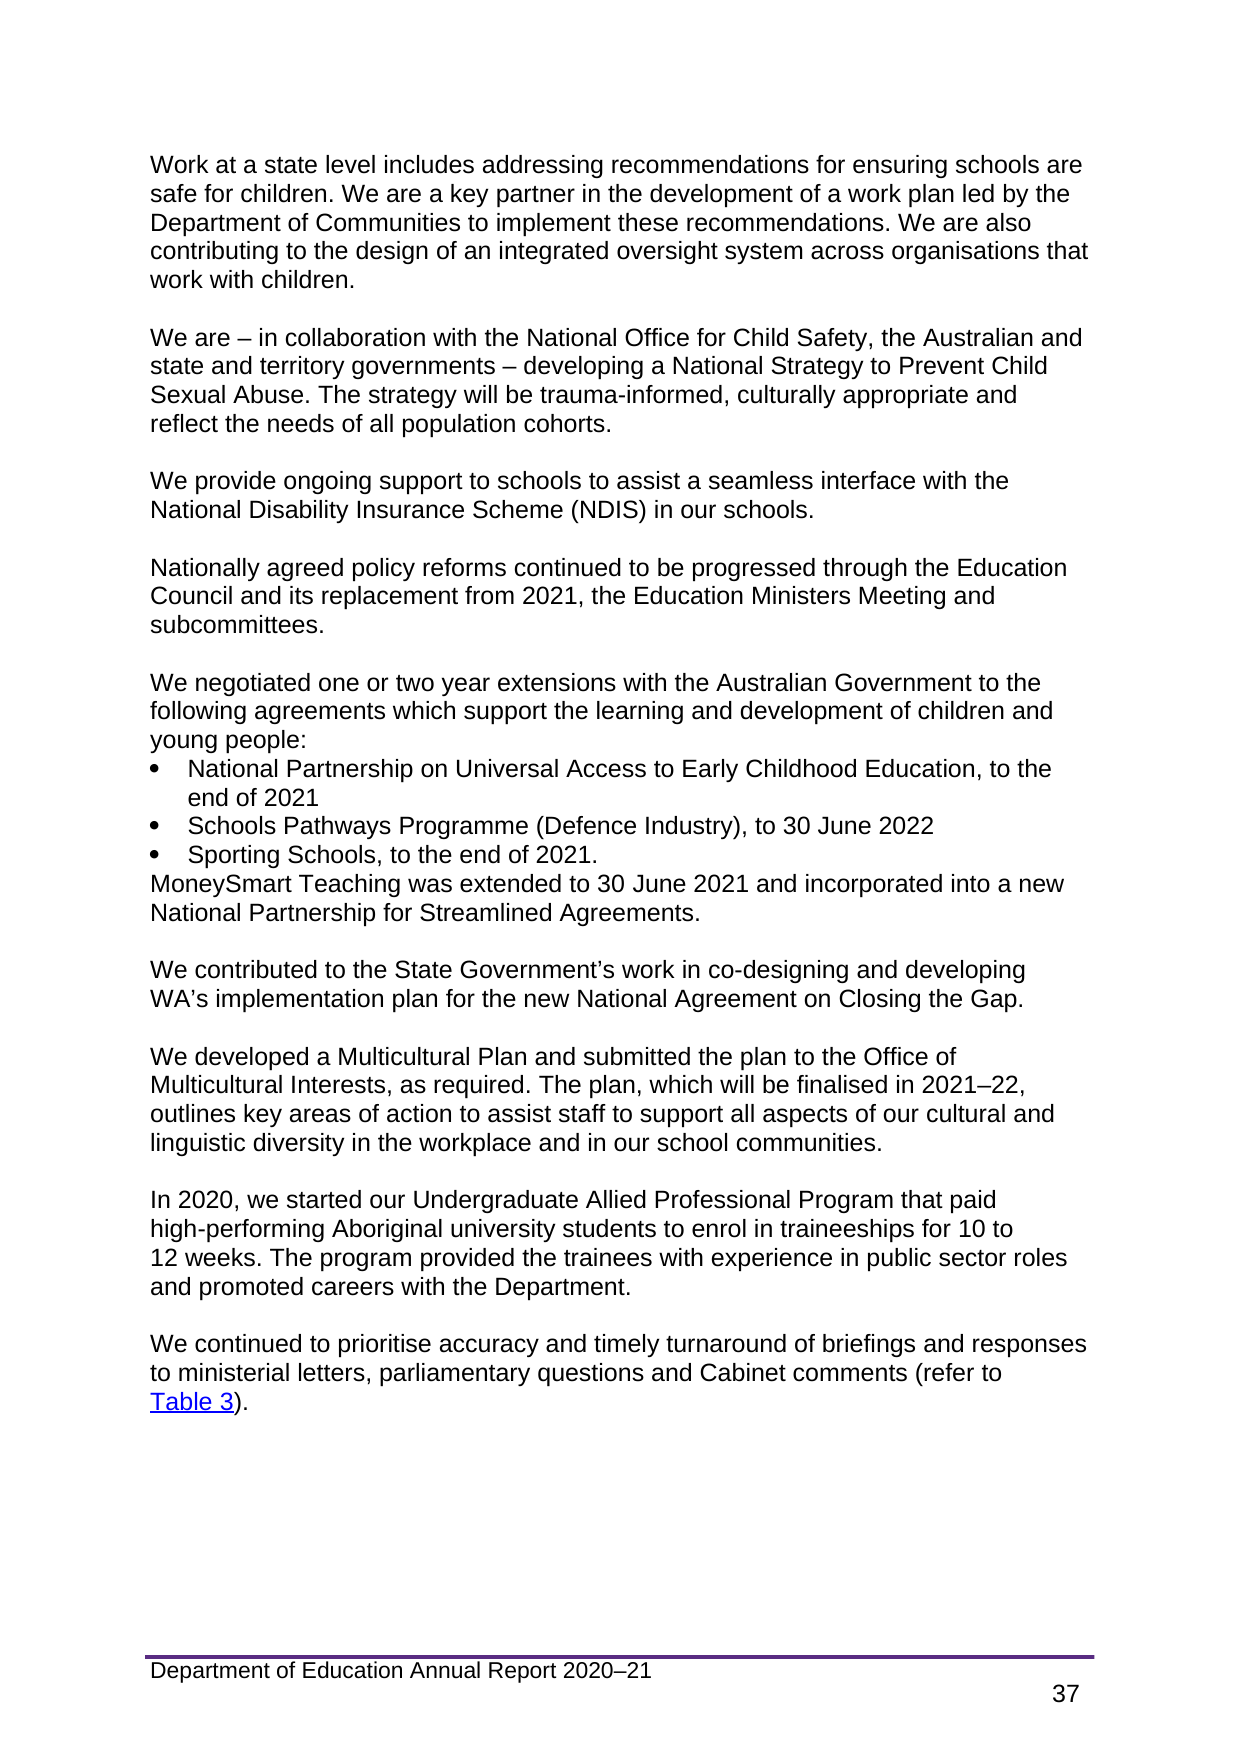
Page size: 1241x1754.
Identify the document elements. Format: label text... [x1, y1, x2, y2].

text We contributed to the State Government’s work in co-designing and developing WA’s implementation plan for the new National Agreement on Closing the Gap. [150, 955, 1090, 1013]
list Sporting Schools, to the end of 2021. [150, 840, 1090, 869]
text We developed a Multicultural Plan and submitted the plan to the Office of Multicultural Interests, as required. The plan, which will be finalised in 2021–22, outlines key areas of action to assist staff to support all aspects of our cultural and linguistic diversity in the workplace and in our school communities. [150, 1042, 1090, 1157]
text Nationally agreed policy reforms continued to be progressed through the Education Council and its replacement from 2021, the Education Ministers Meeting and subcommittees. [150, 552, 1090, 639]
list National Partnership on Universal Access to Early Childhood Education, to the end of 2021 [150, 754, 1090, 811]
text We provide ongoing support to schools to assist a seamless interface with the National Disability Insurance Scheme (NDIS) in our schools. [150, 466, 1090, 524]
text MoneySmart Teaching was extended to 30 June 2021 and incorporated into a new National Partnership for Streamlined Agreements. [150, 869, 1090, 927]
list Schools Pathways Programme (Defence Industry), to 30 June 2022 [150, 811, 1090, 840]
text We negotiated one or two year extensions with the Australian Government to the following agreements which support the learning and development of children and young people: [150, 667, 1090, 754]
text We continued to prioritise accuracy and timely turnaround of briefings and responses to ministerial letters, parliamentary questions and Cabinet comments (refer to Table 3). [150, 1329, 1090, 1415]
text We are – in collaboration with the National Office for Child Safety, the Australian and state and territory governments – developing a National Strategy to Prevent Child Sexual Abuse. The strategy will be trauma-informed, culturally appropriate and reflect the needs of all population cohorts. [150, 322, 1090, 437]
text Work at a state level includes addressing recommendations for ensuring schools are safe for children. We are a key partner in the development of a work plan led by the Department of Communities to implement these recommendations. We are also contributing to the design of an integrated oversight system across organisations that work with children. [150, 150, 1090, 294]
text In 2020, we started our Undergraduate Allied Professional Program that paid high-performing Aboriginal university students to enrol in traineeships for 10 to 12 weeks. The program provided the trainees with experience in public sector roles and promoted careers with the Department. [150, 1185, 1090, 1300]
